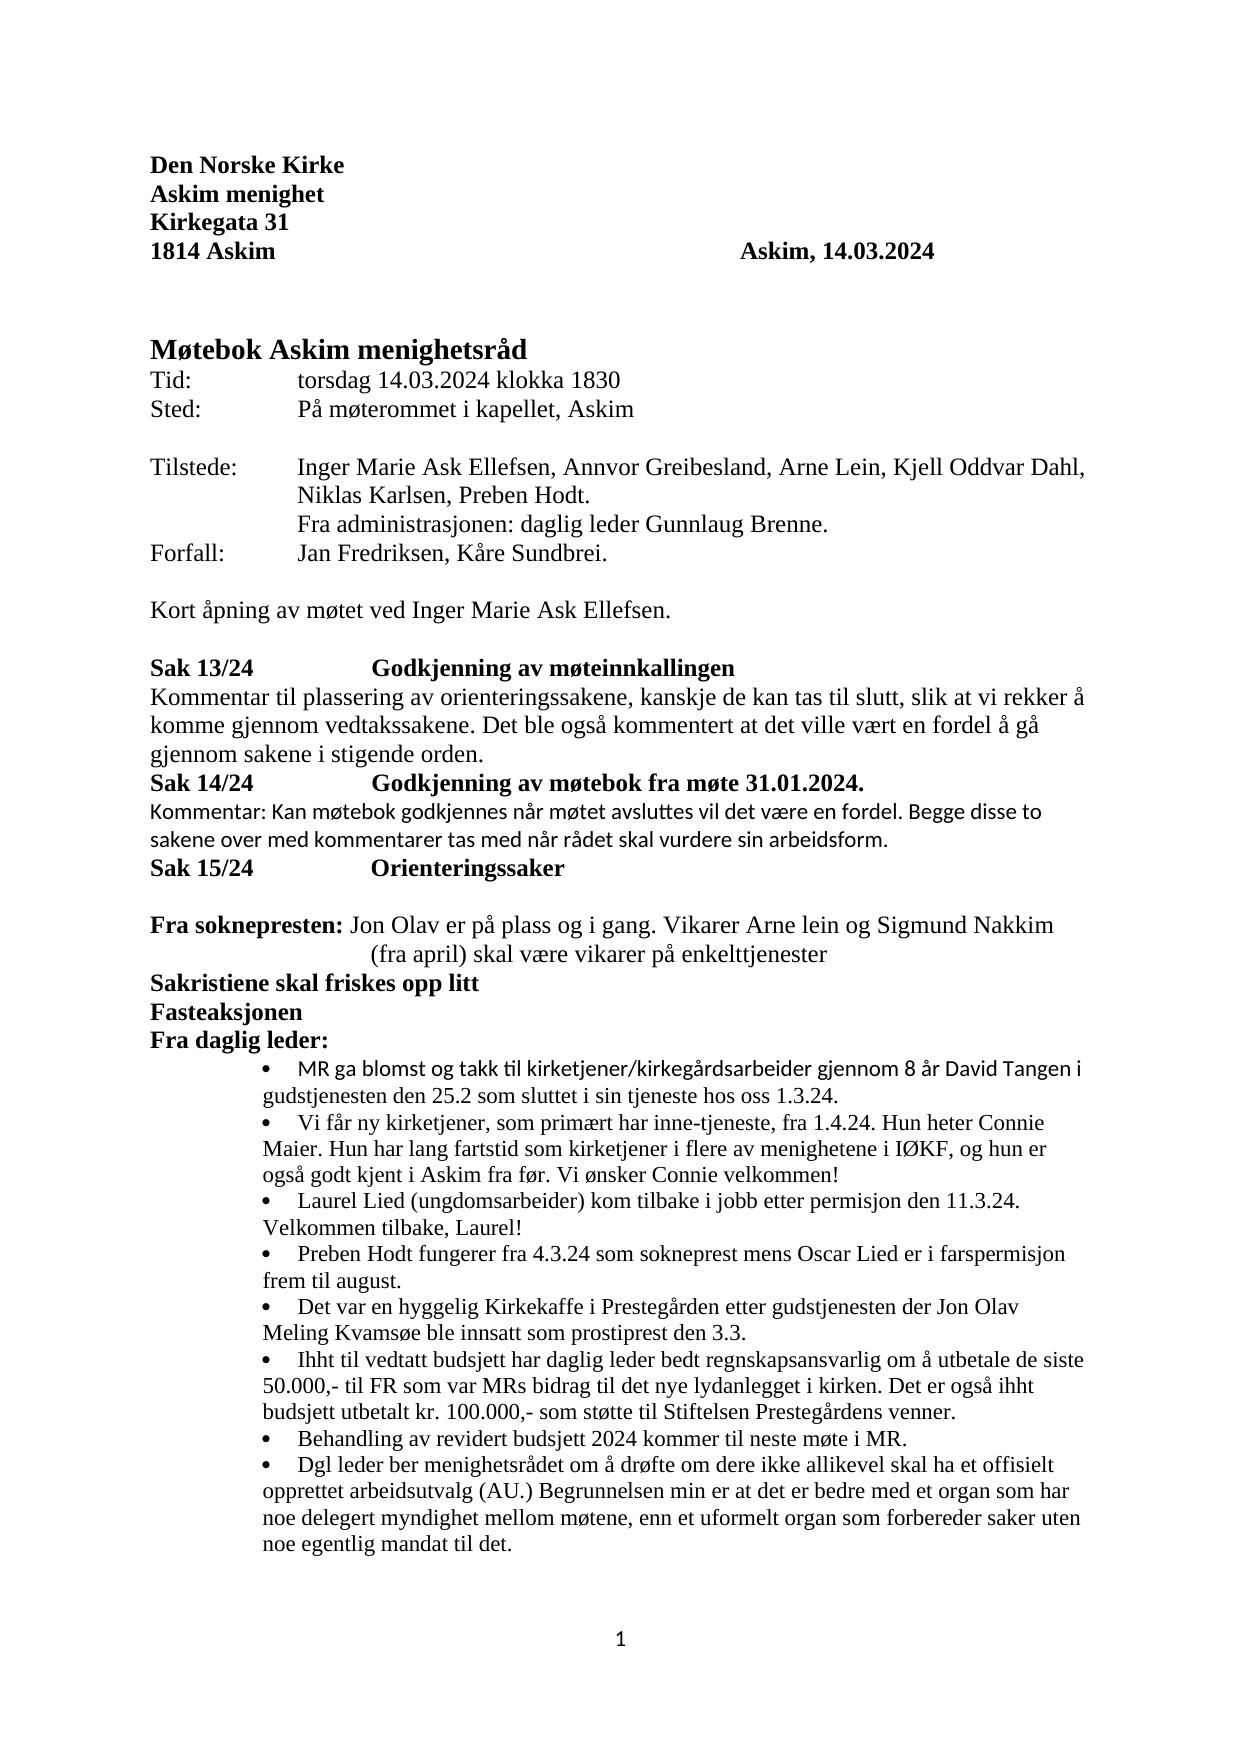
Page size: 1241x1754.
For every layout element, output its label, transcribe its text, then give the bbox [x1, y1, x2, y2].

text Tid: torsdag 14.03.2024 klokka 1830 [150, 366, 1090, 394]
list Behandling av revidert budsjett 2024 kommer til neste møte i MR. [262, 1425, 1090, 1451]
text Kort åpning av møtet ved Inger Marie Ask Ellefsen. [150, 596, 1090, 624]
text Kommentar til plassering av orienteringssakene, kanskje de kan tas til slutt, slik at vi rekker å komme gjennom vedtakssakene. Det ble også kommentert at det ville vært en fordel å gå gjennom sakene i stigende orden. [150, 682, 1090, 768]
list Ihht til vedtatt budsjett har daglig leder bedt regnskapsansvarlig om å utbetale de siste 50.000,- til FR som var MRs bidrag til det nye lydanlegget i kirken. Det er også ihht budsjett utbetalt kr. 100.000,- som støtte til Stiftelsen Prestegårdens venner. [262, 1346, 1090, 1425]
text Sak 14/24 Godkjenning av møtebok fra møte 31.01.2024. [150, 768, 1090, 797]
text Forfall: Jan Fredriksen, Kåre Sundbrei. [150, 538, 1090, 567]
text Fasteaksjonen [150, 997, 1090, 1025]
list Det var en hyggelig Kirkekaffe i Prestegården etter gudstjenesten der Jon Olav Meling Kvamsøe ble innsatt som prostiprest den 3.3. [262, 1293, 1090, 1346]
text Sak 13/24 Godkjenning av møteinnkallingen [150, 653, 1090, 682]
list Laurel Lied (ungdomsarbeider) kom tilbake i jobb etter permisjon den 11.3.24. Velkommen tilbake, Laurel! [262, 1188, 1090, 1240]
list Dgl leder ber menighetsrådet om å drøfte om dere ikke allikevel skal ha et offisielt opprettet arbeidsutvalg (AU.) Begrunnelsen min er at det er bedre med et organ som har noe delegert myndighet mellom møtene, enn et uformelt organ som forbereder saker uten noe egentlig mandat til det. [262, 1451, 1090, 1557]
text Kommentar: Kan møtebok godkjennes når møtet avsluttes vil det være en fordel. Begge disse to sakene over med kommentarer tas med når rådet skal vurdere sin arbeidsform. [150, 797, 1090, 853]
text Kirkegata 31 [150, 207, 1090, 236]
text Sted: På møterommet i kapellet, Askim [150, 394, 1090, 423]
text Sak 15/24 Orienteringssaker [150, 853, 1090, 882]
text Fra administrasjonen: daglig leder Gunnlaug Brenne. [297, 509, 1090, 538]
list Vi får ny kirketjener, som primært har inne-tjeneste, fra 1.4.24. Hun heter Connie Maier. Hun har lang fartstid som kirketjener i flere av menighetene i IØKF, og hun er også godt kjent i Askim fra før. Vi ønsker Connie velkommen! [262, 1108, 1090, 1188]
text 1814 Askim Askim, 14.03.2024 [150, 236, 1090, 265]
text Askim menighet [150, 179, 1090, 207]
text Møtebok Askim menighetsråd [150, 332, 1090, 366]
text Tilstede: Inger Marie Ask Ellefsen, Annvor Greibesland, Arne Lein, Kjell Oddvar Dahl, Niklas Karlsen, Preben Hodt. [150, 452, 1090, 509]
text Fra soknepresten: Jon Olav er på plass og i gang. Vikarer Arne lein og Sigmund Nakkim (fra april) skal være vikarer på enkelttjenester [150, 910, 1090, 968]
list MR ga blomst og takk til kirketjener/kirkegårdsarbeider gjennom 8 år David Tangen i gudstjenesten den 25.2 som sluttet i sin tjeneste hos oss 1.3.24. [262, 1054, 1090, 1108]
list Preben Hodt fungerer fra 4.3.24 som sokneprest mens Oscar Lied er i farspermisjon frem til august. [262, 1240, 1090, 1293]
text Den Norske Kirke [150, 150, 1090, 179]
text Fra daglig leder: [150, 1025, 1090, 1054]
text Sakristiene skal friskes opp litt [150, 968, 1090, 997]
